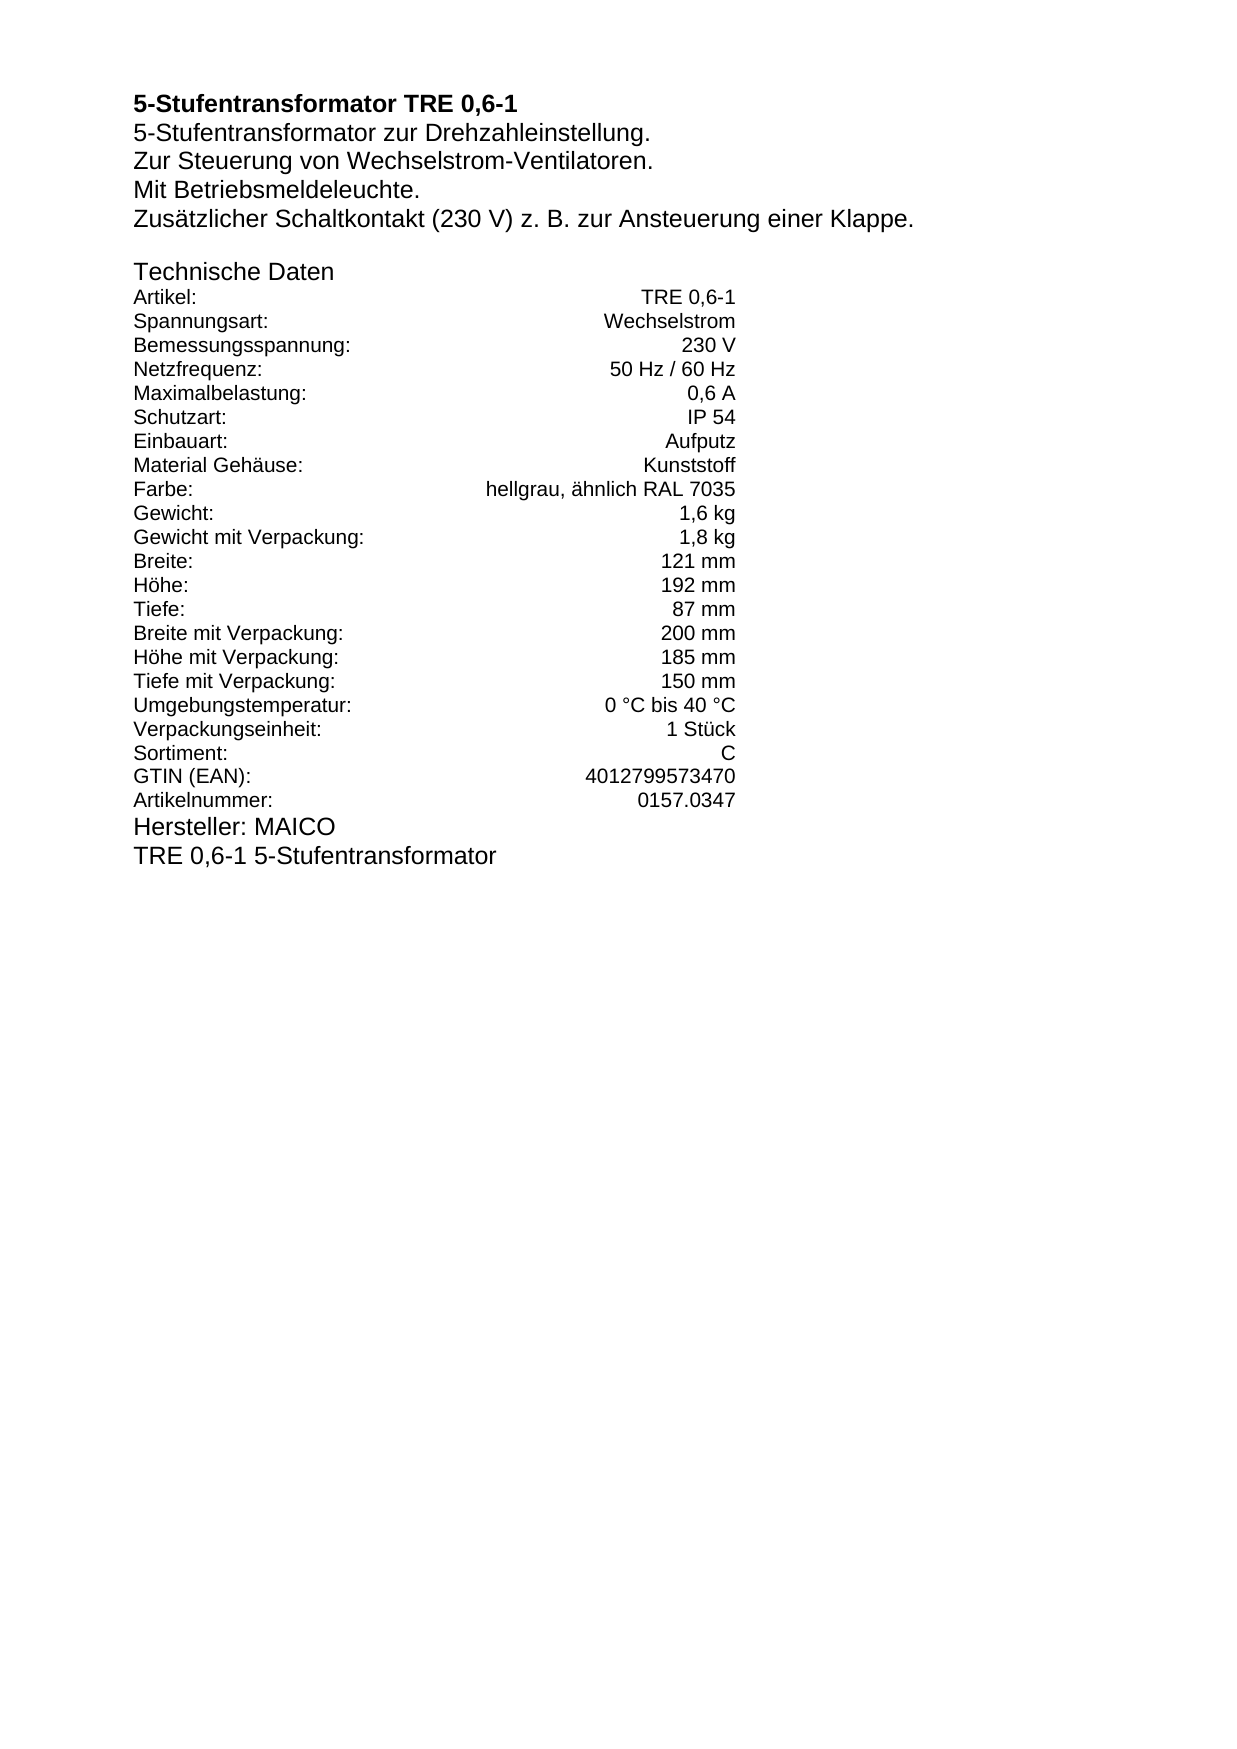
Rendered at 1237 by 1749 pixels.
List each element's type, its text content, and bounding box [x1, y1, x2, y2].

table_cell Artikelnummer: [122, 788, 434, 812]
table_cell Breite mit Verpackung: [122, 621, 434, 644]
table_cell 185 mm [434, 645, 747, 668]
table_cell 230 V [434, 333, 747, 357]
table_cell 0,6 A [434, 381, 747, 405]
table_cell 0157.0347 [434, 788, 747, 812]
table_cell Breite: [122, 549, 434, 573]
table_cell Netzfrequenz: [122, 357, 434, 381]
text Mit Betriebsmeldeleuchte. [133, 175, 1148, 204]
table_cell Bemessungsspannung: [122, 333, 434, 357]
table_cell 87 mm [434, 597, 747, 621]
table_cell 4012799573470 [434, 764, 747, 788]
table_cell Aufputz [434, 429, 747, 453]
table_header TRE 0,6-1 [434, 285, 747, 309]
table_cell 150 mm [434, 669, 747, 692]
table_cell Sortiment: [122, 740, 434, 764]
text TRE 0,6-1 5-Stufentransformator [133, 841, 1148, 870]
table_cell GTIN (EAN): [122, 764, 434, 788]
text Hersteller: MAICO [133, 812, 1148, 841]
table_cell Umgebungstemperatur: [122, 693, 434, 716]
table_cell 1,6 kg [434, 501, 747, 525]
text Technische Daten [133, 256, 1148, 285]
table_cell 1 Stück [434, 716, 747, 740]
table_cell Gewicht mit Verpackung: [122, 525, 434, 549]
text 5-Stufentransformator zur Drehzahleinstellung. [133, 117, 1148, 146]
table_cell Tiefe mit Verpackung: [122, 669, 434, 692]
table_cell Höhe: [122, 573, 434, 597]
table_header Artikel: [122, 285, 434, 309]
text Zusätzlicher Schaltkontakt (230 V) z. B. zur Ansteuerung einer Klappe. [133, 204, 1148, 232]
text Zur Steuerung von Wechselstrom-Ventilatoren. [133, 146, 1148, 175]
table_cell Tiefe: [122, 597, 434, 621]
table_cell Wechselstrom [434, 309, 747, 333]
table_cell Verpackungseinheit: [122, 716, 434, 740]
table_cell Höhe mit Verpackung: [122, 645, 434, 668]
table_cell Gewicht: [122, 501, 434, 525]
table_cell Farbe: [122, 477, 434, 501]
table_cell 1,8 kg [434, 525, 747, 549]
table_cell Spannungsart: [122, 309, 434, 333]
table_cell 121 mm [434, 549, 747, 573]
table_cell Kunststoff [434, 453, 747, 477]
table_cell 192 mm [434, 573, 747, 597]
table_cell IP 54 [434, 405, 747, 429]
table_cell Schutzart: [122, 405, 434, 429]
table_cell Einbauart: [122, 429, 434, 453]
table_cell hellgrau, ähnlich RAL 7035 [434, 477, 747, 501]
table_cell 0 °C bis 40 °C [434, 693, 747, 716]
table_cell Maximalbelastung: [122, 381, 434, 405]
text 5-Stufentransformator TRE 0,6-1 [133, 89, 1148, 117]
table_cell Material Gehäuse: [122, 453, 434, 477]
table_cell C [434, 740, 747, 764]
table_cell 200 mm [434, 621, 747, 644]
table_cell 50 Hz / 60 Hz [434, 357, 747, 381]
